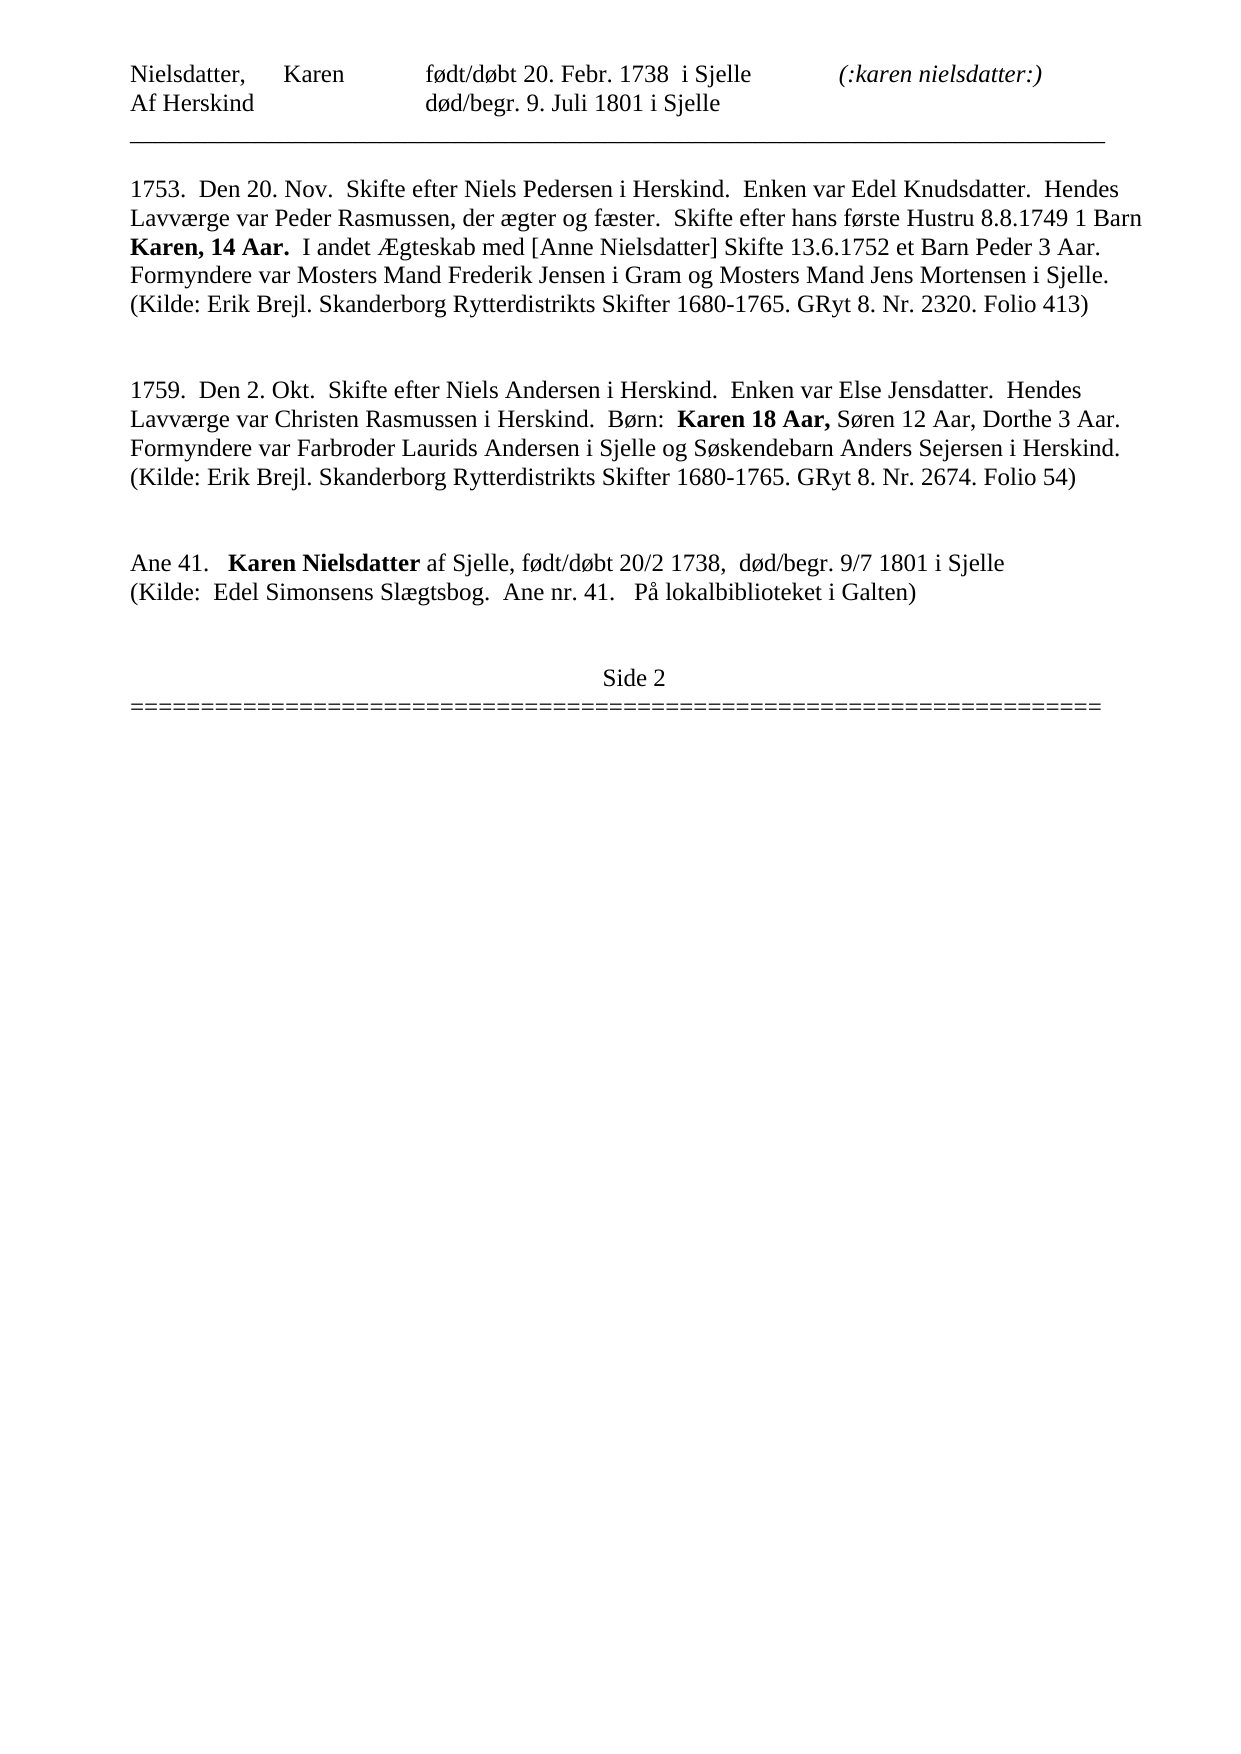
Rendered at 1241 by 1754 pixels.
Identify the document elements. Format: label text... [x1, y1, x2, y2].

text Side 2 [130, 663, 1146, 692]
text Nielsdatter, Karen født/døbt 20. Febr. 1738 i Sjelle (:karen nielsdatter:) [130, 59, 1146, 88]
text 1759. Den 2. Okt. Skifte efter Niels Andersen i Herskind. Enken var Else Jensdatter. Hendes Lavværge var Christen Rasmussen i Herskind. Børn: Karen 18 Aar, Søren 12 Aar, Dorthe 3 Aar. Formyndere var Farbroder Laurids Andersen i Sjelle og Søskendebarn Anders Sejersen i Herskind. (Kilde: Erik Brejl. Skanderborg Rytterdistrikts Skifter 1680-1765. GRyt 8. Nr. 2674. Folio 54) [130, 375, 1146, 490]
text Ane 41. Karen Nielsdatter af Sjelle, født/døbt 20/2 1738, død/begr. 9/7 1801 i Sjelle [130, 548, 1146, 577]
text ===================================================================== [130, 692, 1146, 720]
text Af Herskind død/begr. 9. Juli 1801 i Sjelle [130, 88, 1146, 117]
text ______________________________________________________________________________ [130, 117, 1146, 145]
text 1753. Den 20. Nov. Skifte efter Niels Pedersen i Herskind. Enken var Edel Knudsdatter. Hendes Lavværge var Peder Rasmussen, der ægter og fæster. Skifte efter hans første Hustru 8.8.1749 1 Barn Karen, 14 Aar. I andet Ægteskab med [Anne Nielsdatter] Skifte 13.6.1752 et Barn Peder 3 Aar. Formyndere var Mosters Mand Frederik Jensen i Gram og Mosters Mand Jens Mortensen i Sjelle. [130, 174, 1146, 289]
text (Kilde: Erik Brejl. Skanderborg Rytterdistrikts Skifter 1680-1765. GRyt 8. Nr. 2320. Folio 413) [130, 289, 1146, 318]
text (Kilde: Edel Simonsens Slægtsbog. Ane nr. 41. På lokalbiblioteket i Galten) [130, 577, 1146, 605]
